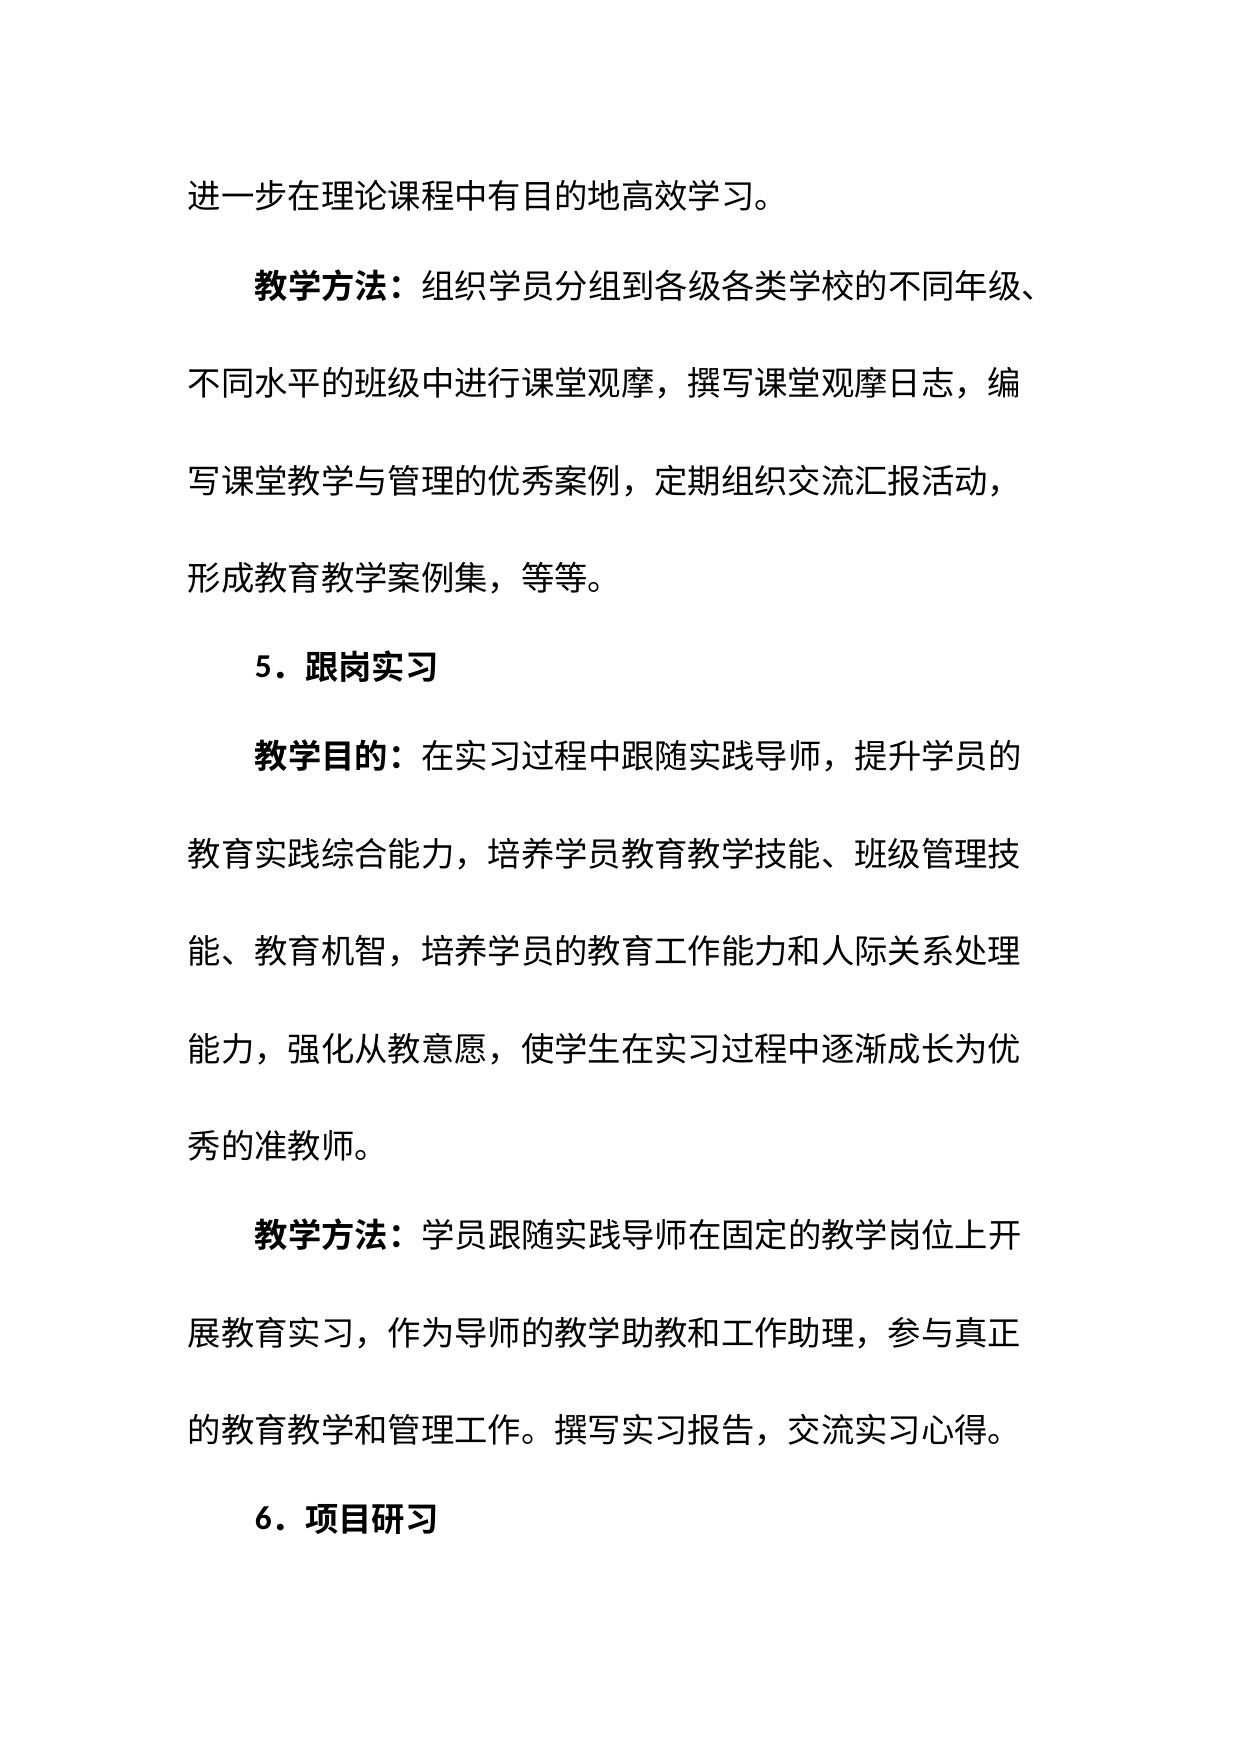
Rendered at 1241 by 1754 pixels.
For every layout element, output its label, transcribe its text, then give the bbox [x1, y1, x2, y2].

text 6．项目研习 [187, 1485, 1053, 1550]
text 教学目的：在实习过程中跟随实践导师，提升学员的教育实践综合能力，培养学员教育教学技能、班级管理技能、教育机智，培养学员的教育工作能力和人际关系处理能力，强化从教意愿，使学生在实习过程中逐渐成长为优秀的准教师。 [187, 722, 1053, 1177]
text 教学方法：学员跟随实践导师在固定的教学岗位上开展教育实习，作为导师的教学助教和工作助理，参与真正的教育教学和管理工作。撰写实习报告，交流实习心得。 [187, 1201, 1053, 1461]
text 5．跟岗实习 [187, 633, 1053, 698]
text 教学方法：组织学员分组到各级各类学校的不同年级、不同水平的班级中进行课堂观摩，撰写课堂观摩日志，编写课堂教学与管理的优秀案例，定期组织交流汇报活动，形成教育教学案例集，等等。 [187, 251, 1053, 608]
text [187, 162, 1053, 227]
